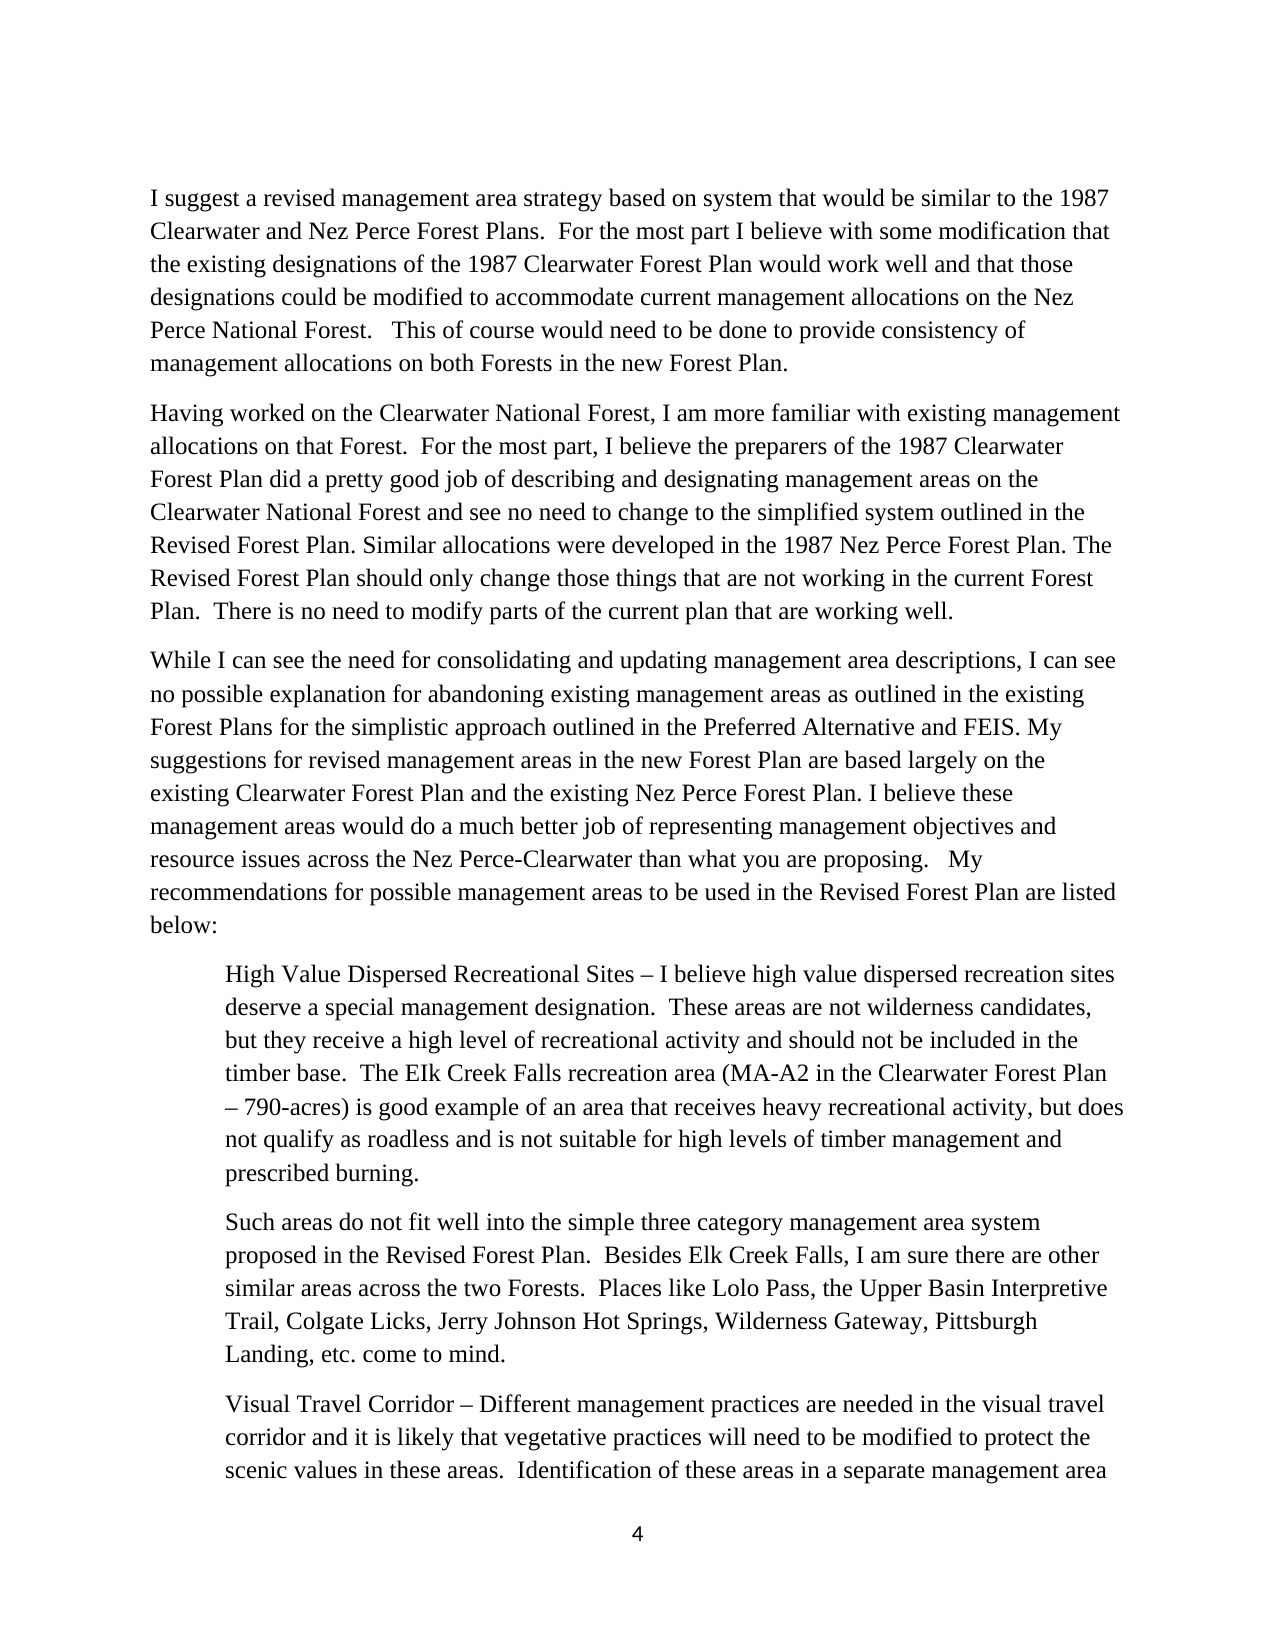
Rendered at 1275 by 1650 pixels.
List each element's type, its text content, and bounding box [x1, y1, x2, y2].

text High Value Dispersed Recreational Sites – I believe high value dispersed recreation sites deserve a special management designation. These areas are not wilderness candidates, but they receive a high level of recreational activity and should not be included in the timber base. The EIk Creek Falls recreation area (MA-A2 in the Clearwater Forest Plan – 790-acres) is good example of an area that receives heavy recreational activity, but does not qualify as roadless and is not suitable for high levels of timber management and prescribed burning. [225, 959, 1125, 1186]
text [225, 1389, 1125, 1484]
text Such areas do not fit well into the simple three category management area system proposed in the Revised Forest Plan. Besides Elk Creek Falls, I am sure there are other similar areas across the two Forests. Places like Lolo Pass, the Upper Basin Interpretive Trail, Colgate Licks, Jerry Johnson Hot Springs, Wilderness Gateway, Pittsburgh Landing, etc. come to mind. [225, 1207, 1125, 1368]
text While I can see the need for consolidating and updating management area descriptions, I can see no possible explanation for abandoning existing management areas as outlined in the existing Forest Plans for the simplistic approach outlined in the Preferred Alternative and FEIS. My suggestions for revised management areas in the new Forest Plan are based largely on the existing Clearwater Forest Plan and the existing Nez Perce Forest Plan. I believe these management areas would do a much better job of representing management objectives and resource issues across the Nez Perce-Clearwater than what you are proposing. My recommendations for possible management areas to be used in the Revised Forest Plan are listed below: [150, 646, 1125, 938]
text Having worked on the Clearwater National Forest, I am more familiar with existing management allocations on that Forest. For the most part, I believe the preparers of the 1987 Clearwater Forest Plan did a pretty good job of describing and designating management areas on the Clearwater National Forest and see no need to change to the simplified system outlined in the Revised Forest Plan. Similar allocations were developed in the 1987 Nez Perce Forest Plan. The Revised Forest Plan should only change those things that are not working in the current Forest Plan. There is no need to modify parts of the current plan that are working well. [150, 398, 1125, 625]
text I suggest a revised management area strategy based on system that would be similar to the 1987 Clearwater and Nez Perce Forest Plans. For the most part I believe with some modification that the existing designations of the 1987 Clearwater Forest Plan would work well and that those designations could be modified to accommodate current management allocations on the Nez Perce National Forest. This of course would need to be done to provide consistency of management allocations on both Forests in the new Forest Plan. [150, 183, 1125, 377]
